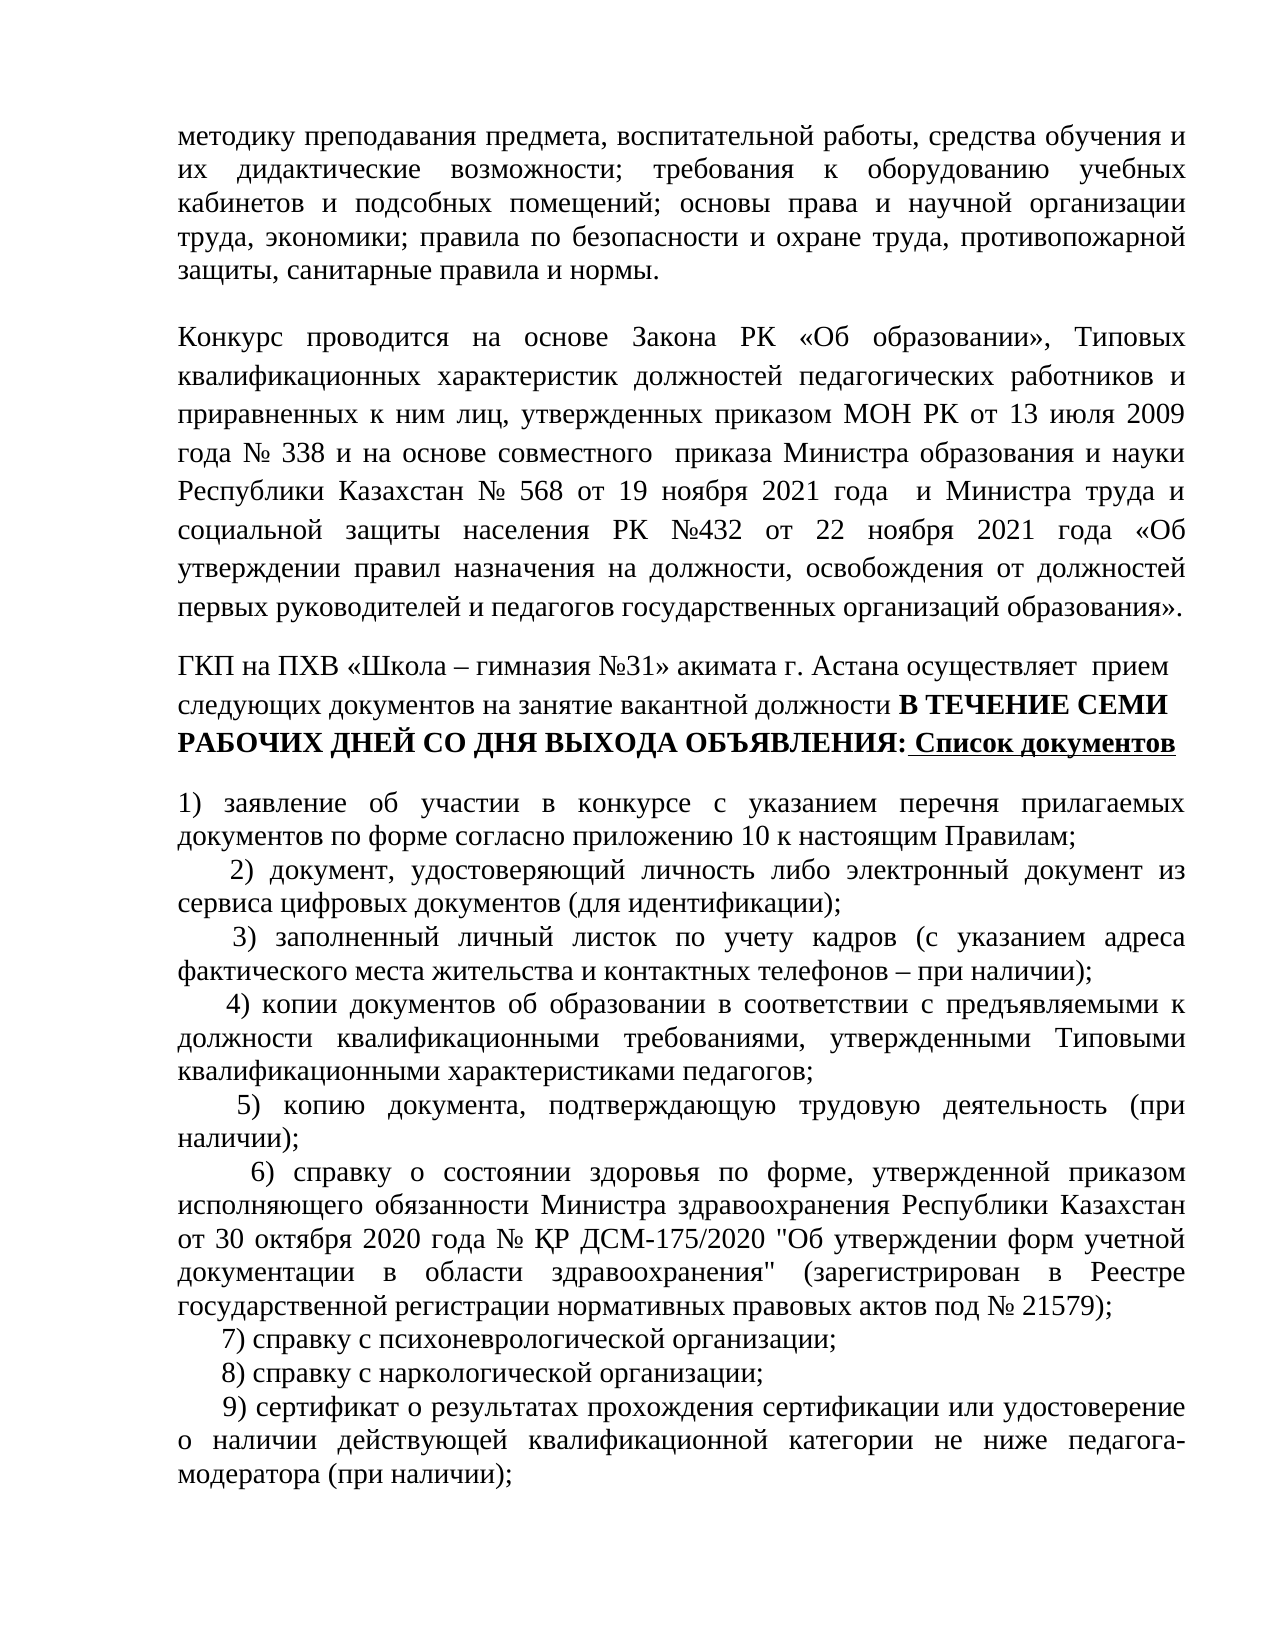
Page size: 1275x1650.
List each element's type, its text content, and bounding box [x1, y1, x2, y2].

text Конкурс проводится на основе Закона РК «Об образовании», Типовых квалификационных характеристик должностей педагогических работников и приравненных к ним лиц, утвержденных приказом МОН РК от 13 июля 2009 года № 338 и на основе совместного приказа Министра образования и науки Республики Казахстан № 568 от 19 ноября 2021 года и Министра труда и социальной защиты населения РК №432 от 22 ноября 2021 года «Об утверждении правил назначения на должности, освобождения от должностей первых руководителей и педагогов государственных организаций образования». [177, 319, 1186, 623]
text 9) сертификат о результатах прохождения сертификации или удостоверение о наличии действующей квалификационной категории не ниже педагога-модератора (при наличии); [177, 1389, 1186, 1489]
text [177, 118, 1186, 286]
text 3) заполненный личный листок по учету кадров (с указанием адреса фактического места жительства и контактных телефонов – при наличии); [177, 919, 1186, 986]
text 5) копию документа, подтверждающую трудовую деятельность (при наличии); [177, 1087, 1186, 1154]
text 7) справку с психоневрологической организации; [177, 1322, 1186, 1355]
text ГКП на ПХВ «Школа – гимназия №31» акимата г. Астана осуществляет прием следующих документов на занятие вакантной должности В ТЕЧЕНИЕ СЕМИ РАБОЧИХ ДНЕЙ СО ДНЯ ВЫХОДА ОБЪЯВЛЕНИЯ: Список документов [177, 648, 1186, 759]
text 2) документ, удостоверяющий личность либо электронный документ из сервиса цифровых документов (для идентификации); [177, 852, 1186, 919]
text 8) справку с наркологической организации; [177, 1355, 1186, 1389]
text 4) копии документов об образовании в соответствии с предъявляемыми к должности квалификационными требованиями, утвержденными Типовыми квалификационными характеристиками педагогов; [177, 986, 1186, 1087]
text 1) заявление об участии в конкурсе с указанием перечня прилагаемых документов по форме согласно приложению 10 к настоящим Правилам; [177, 785, 1186, 852]
text 6) справку о состоянии здоровья по форме, утвержденной приказом исполняющего обязанности Министра здравоохранения Республики Казахстан от 30 октября 2020 года № ҚР ДСМ-175/2020 "Об утверждении форм учетной документации в области здравоохранения" (зарегистрирован в Реестре государственной регистрации нормативных правовых актов под № 21579); [177, 1154, 1186, 1322]
